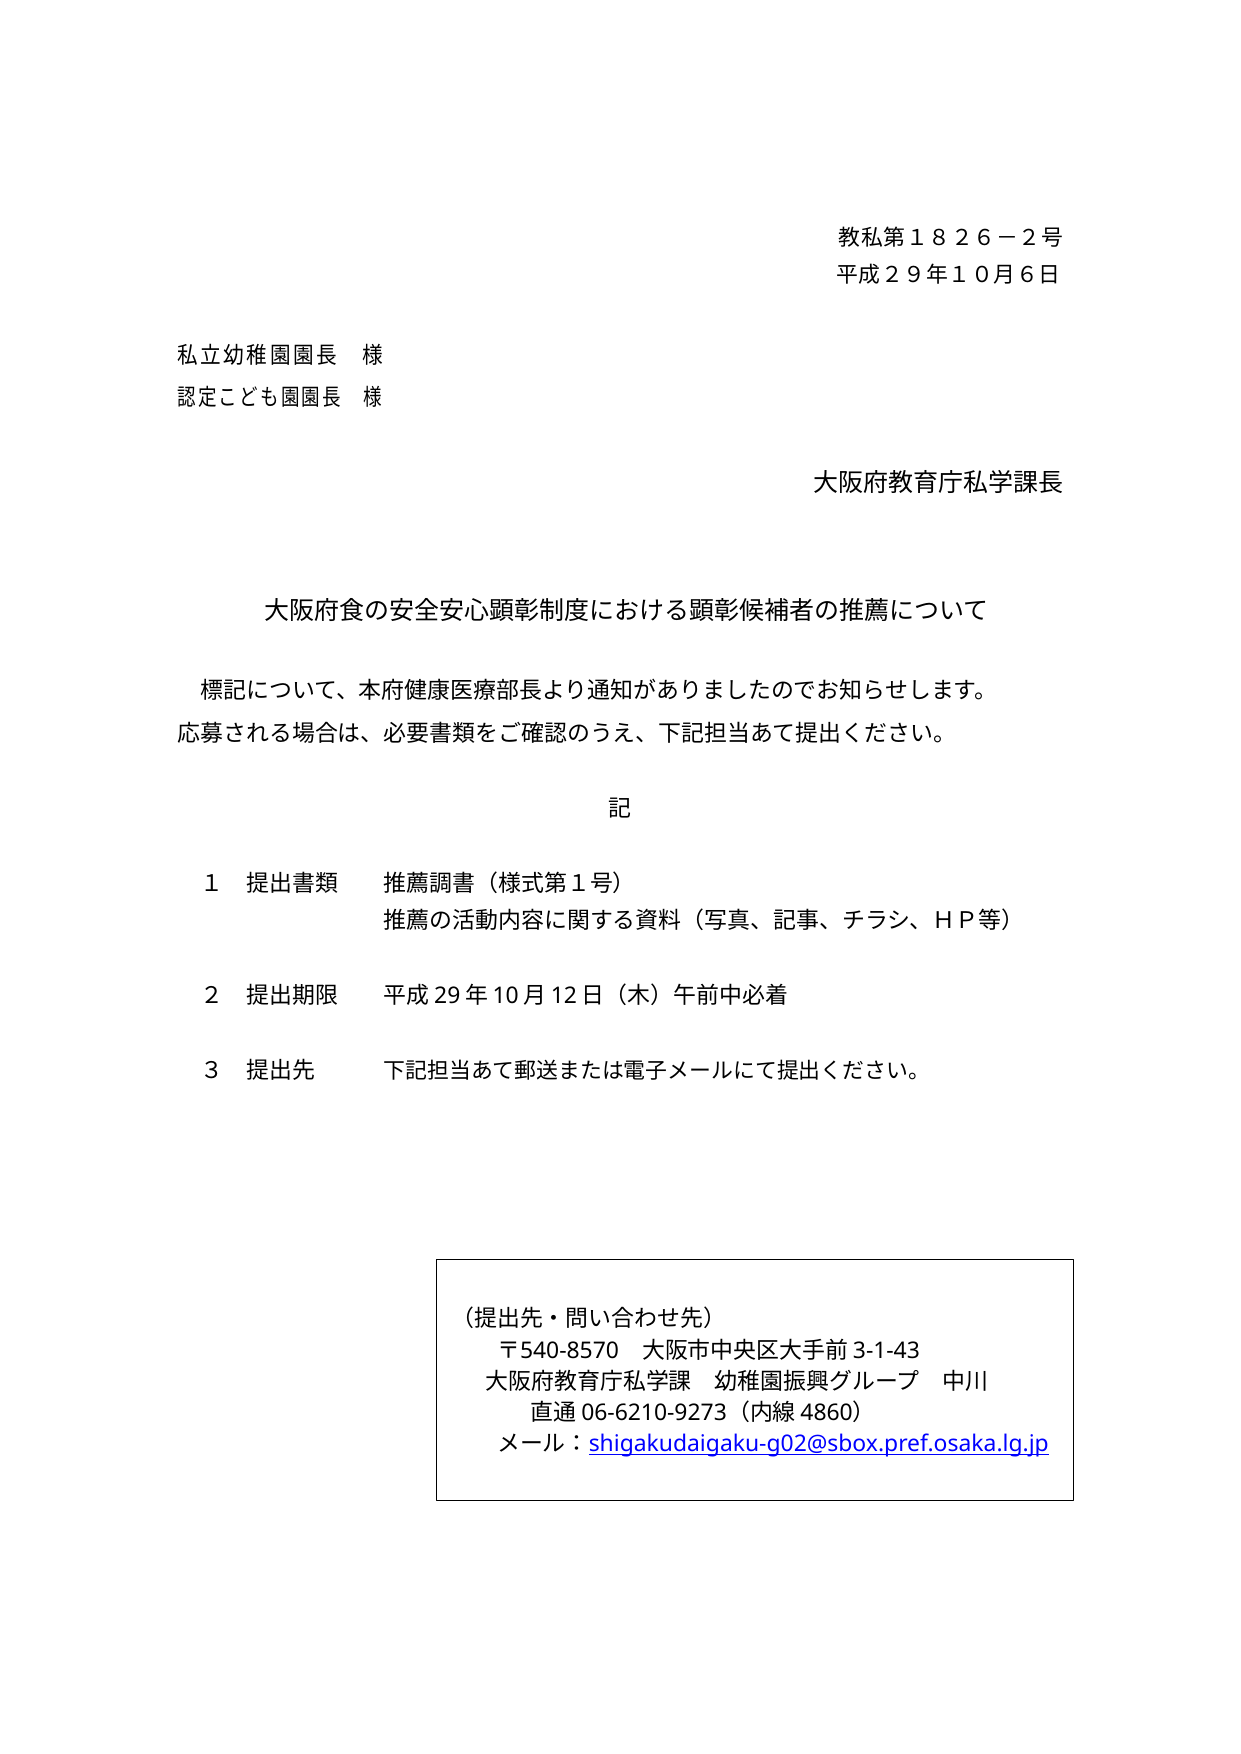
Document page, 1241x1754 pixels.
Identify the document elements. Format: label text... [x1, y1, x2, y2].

text 私立幼稚園園長 様 [177, 334, 1063, 372]
text 記 [177, 787, 1063, 825]
text 教私第１８２６－２号 [177, 217, 1063, 254]
text 応募される場合は、必要書類をご確認のうえ、下記担当あて提出ください。 [177, 712, 1063, 750]
text 大阪府教育庁私学課長 [177, 462, 1063, 499]
text 認定こども園園長 様 [177, 377, 1063, 414]
text ２ 提出期限 平成29年10月12日（木）午前中必着 [177, 975, 1063, 1012]
text 標記について、本府健康医療部長より通知がありましたのでお知らせします。 [177, 670, 1063, 707]
text １ 提出書類 推薦調書（様式第１号） [177, 862, 1063, 900]
text 大阪府食の安全安心顕彰制度における顕彰候補者の推薦について [177, 590, 1001, 627]
text 平成２９年１０月６日 [177, 254, 1063, 292]
text ３ 提出先 下記担当あて郵送または電子メールにて提出ください。 [177, 1050, 1063, 1087]
text 推薦の活動内容に関する資料（写真、記事、チラシ、ＨＰ等） [177, 900, 1063, 937]
